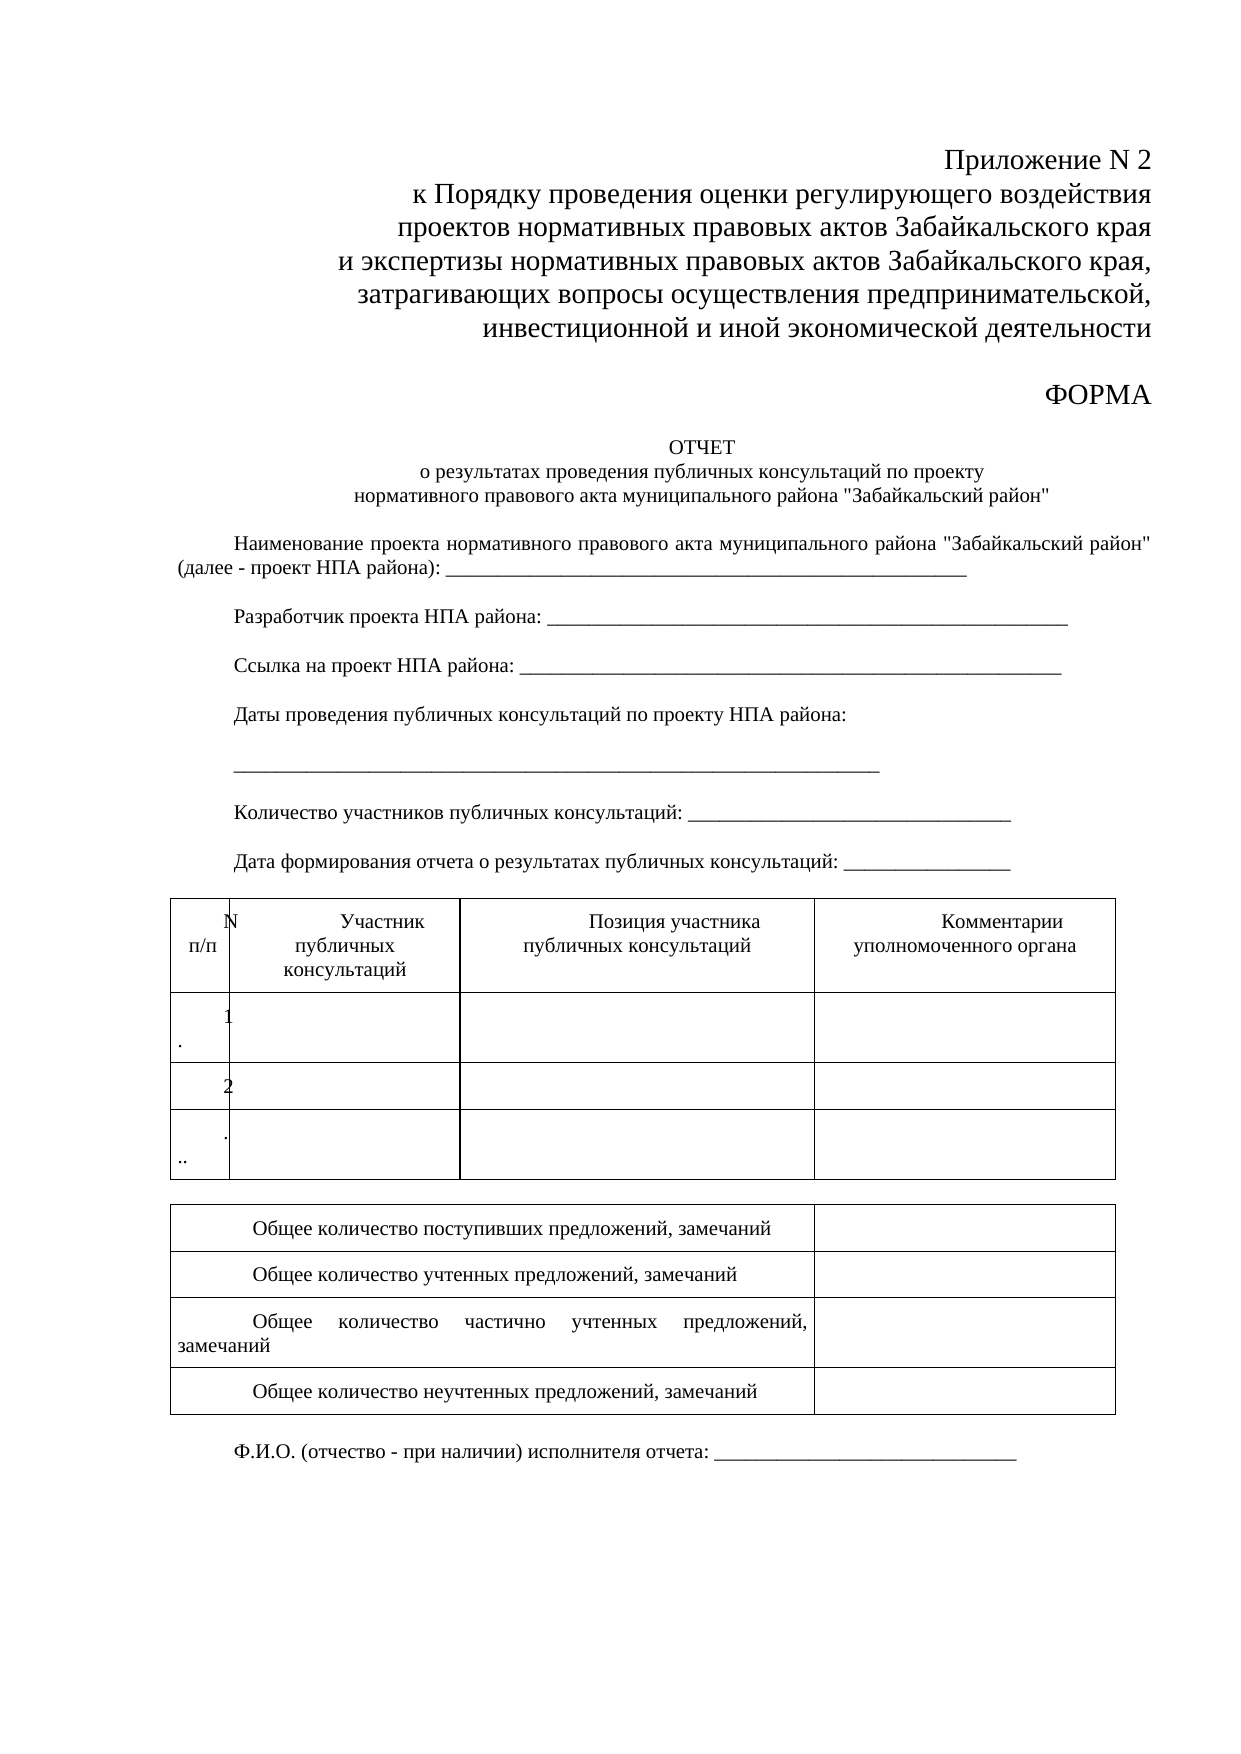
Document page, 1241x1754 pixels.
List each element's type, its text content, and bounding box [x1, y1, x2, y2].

table_cell [815, 1063, 1115, 1109]
text ОТЧЕТ [177, 434, 1152, 459]
text Приложение N 2 [177, 142, 1152, 176]
text проектов нормативных правовых актов Забайкальского края [177, 209, 1152, 243]
table_header N п/п [171, 899, 229, 992]
table_cell [230, 1063, 459, 1109]
table_cell 1. [171, 993, 229, 1062]
table_cell [815, 993, 1115, 1062]
text инвестиционной и иной экономической деятельности [177, 310, 1152, 343]
text к Порядку проведения оценки регулирующего воздействия [177, 176, 1152, 209]
text ФОРМА [177, 377, 1152, 411]
table_cell [815, 1368, 1115, 1414]
table_header Позиция участника публичных консультаций [461, 899, 814, 992]
text Ссылка на проект НПА района: ____________________________________________________ [177, 653, 1152, 677]
text Даты проведения публичных консультаций по проекту НПА района: [177, 702, 1152, 726]
table_cell [461, 993, 814, 1062]
table_header Комментарии уполномоченного органа [815, 899, 1115, 992]
text Ф.И.О. (отчество - при наличии) исполнителя отчета: _____________________________ [177, 1439, 1152, 1463]
text Количество участников публичных консультаций: _______________________________ [177, 800, 1152, 824]
table_header Участник публичных консультаций [230, 899, 459, 992]
text Дата формирования отчета о результатах публичных консультаций: ________________ [177, 849, 1152, 873]
text и экспертизы нормативных правовых актов Забайкальского края, [177, 243, 1152, 276]
table_cell [815, 1110, 1115, 1179]
table_cell Общее количество неучтенных предложений, замечаний [171, 1368, 814, 1414]
table_cell Общее количество частично учтенных предложений, замечаний [171, 1298, 814, 1367]
table_cell [815, 1298, 1115, 1367]
table_cell 2 [171, 1063, 229, 1109]
text ______________________________________________________________ [177, 751, 1152, 775]
table_cell [230, 1110, 459, 1179]
table_cell [230, 993, 459, 1062]
table_cell [461, 1063, 814, 1109]
table_cell ... [171, 1110, 229, 1179]
text Разработчик проекта НПА района: __________________________________________________ [177, 604, 1152, 628]
text о результатах проведения публичных консультаций по проекту [177, 459, 1152, 483]
table_cell [815, 1252, 1115, 1297]
table_cell [461, 1110, 814, 1179]
text Наименование проекта нормативного правового акта муниципального района "Забайкальский район" (далее - проект НПА района): __________________________________________________ [177, 531, 1152, 579]
table_header Общее количество поступивших предложений, замечаний [171, 1205, 814, 1251]
text нормативного правового акта муниципального района "Забайкальский район" [177, 483, 1152, 507]
table_header [815, 1205, 1115, 1251]
text затрагивающих вопросы осуществления предпринимательской, [177, 276, 1152, 310]
table_cell Общее количество учтенных предложений, замечаний [171, 1252, 814, 1297]
